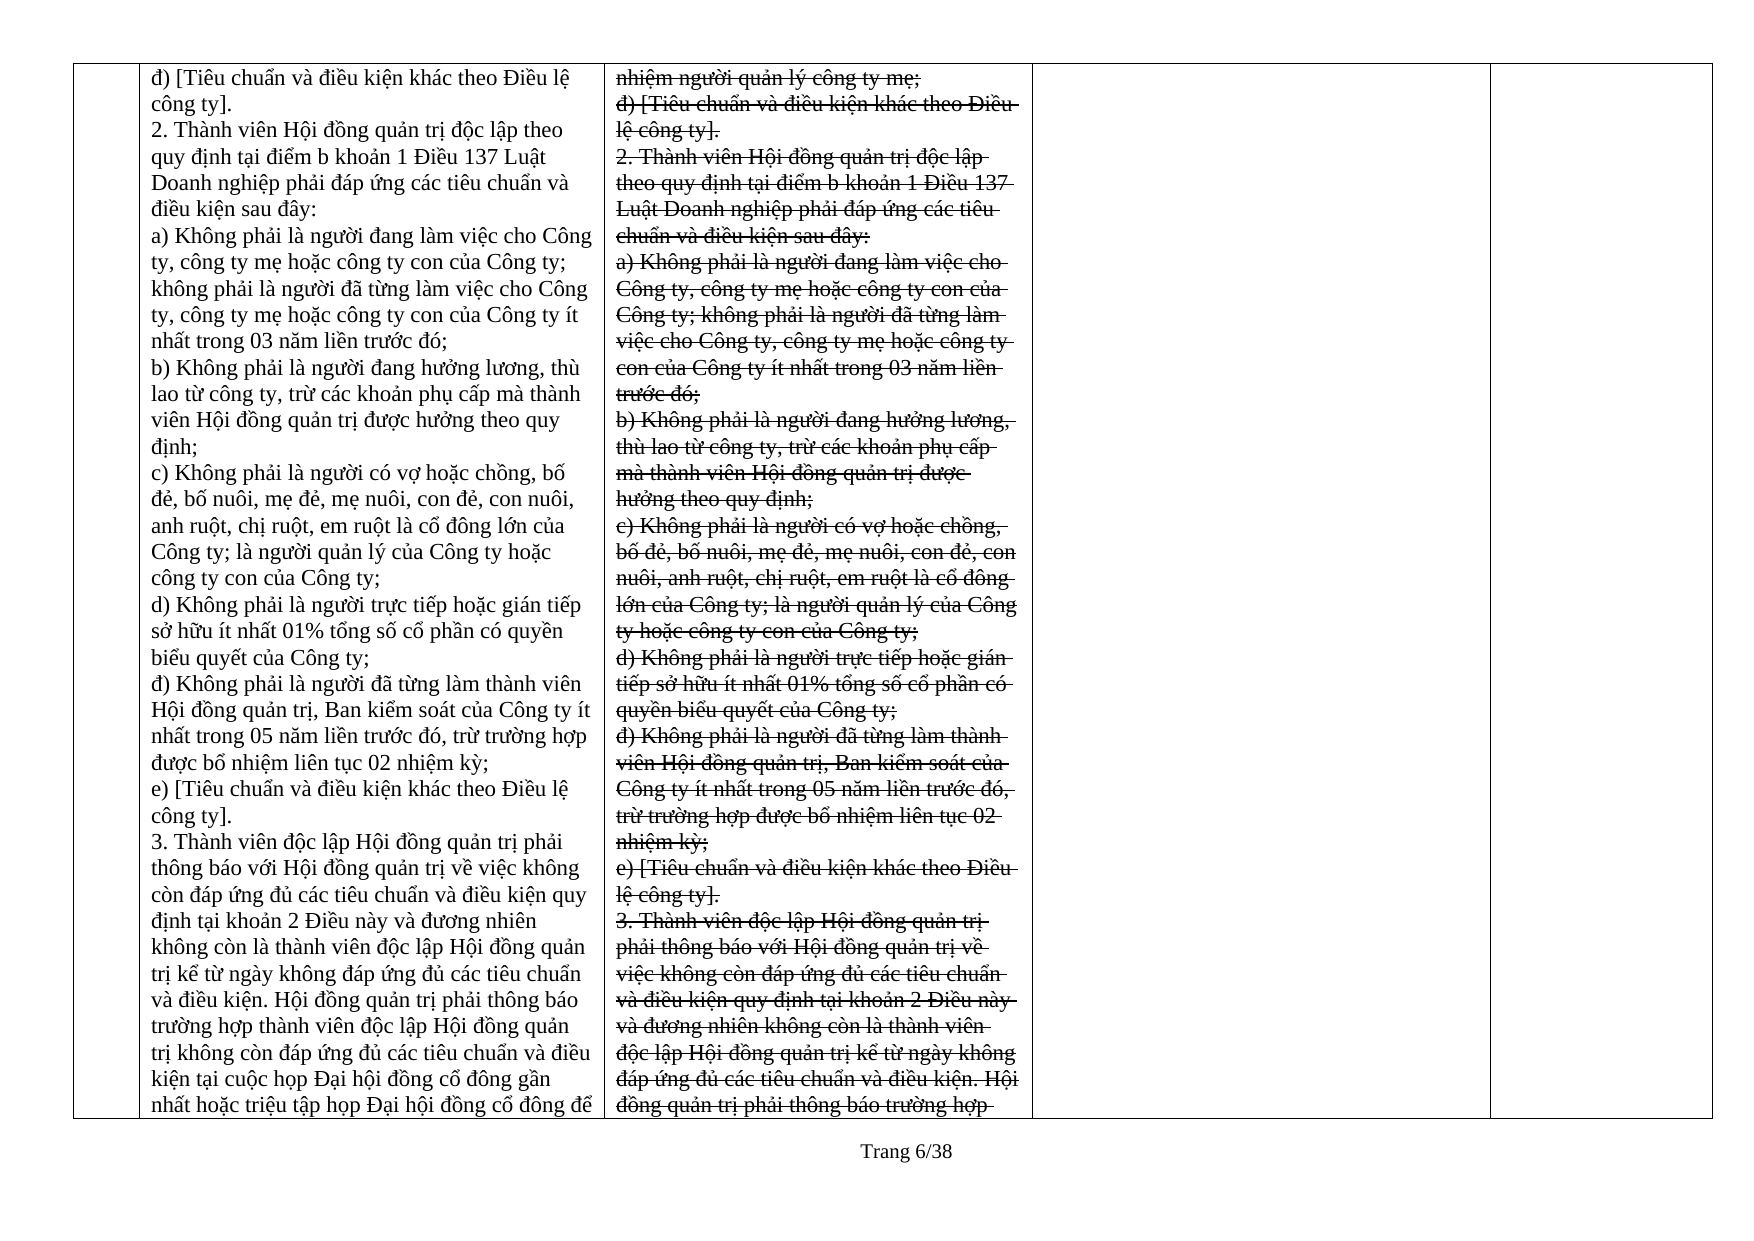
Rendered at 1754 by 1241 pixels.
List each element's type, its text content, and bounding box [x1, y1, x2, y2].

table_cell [605, 64, 1032, 1118]
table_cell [140, 64, 604, 1118]
table_cell - [1033, 64, 1490, 1118]
table_cell 7 [74, 64, 139, 1118]
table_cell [1491, 64, 1712, 1118]
